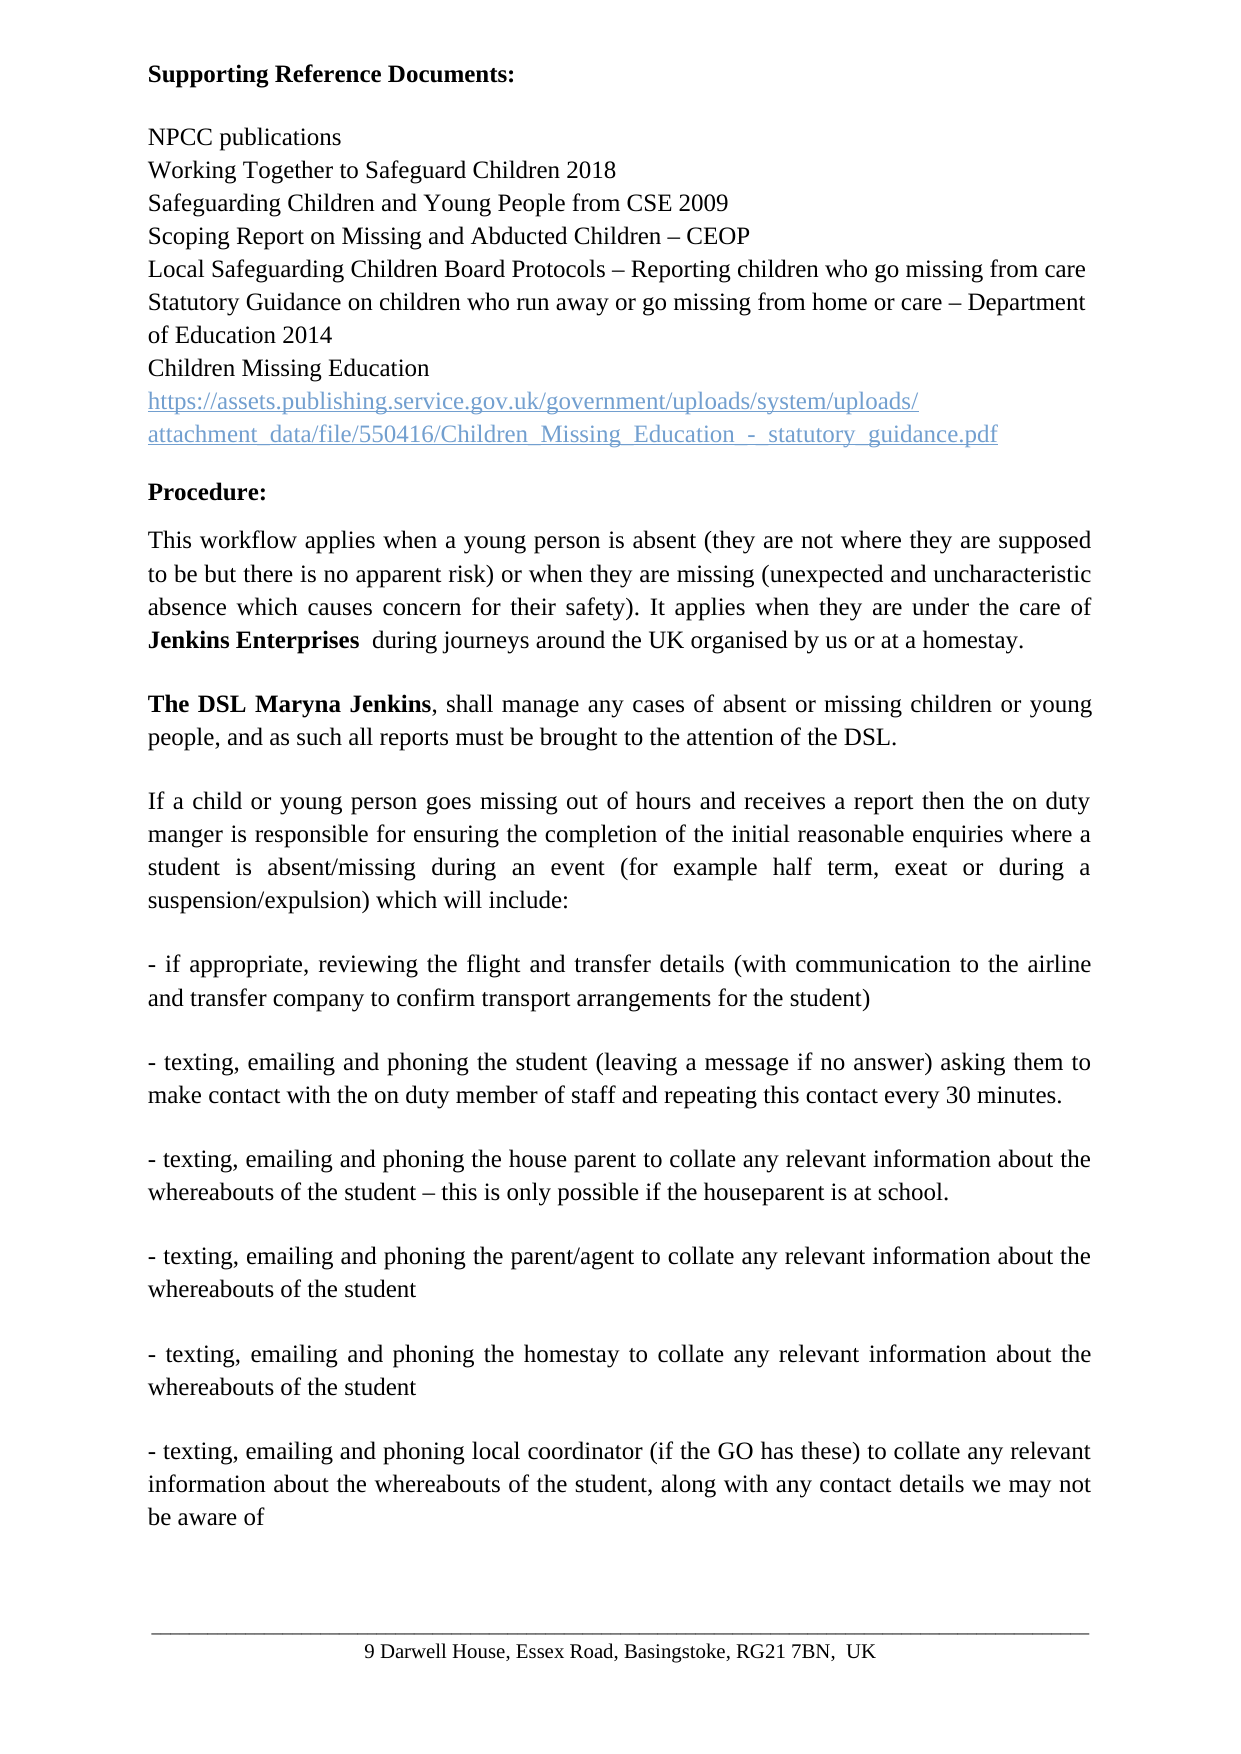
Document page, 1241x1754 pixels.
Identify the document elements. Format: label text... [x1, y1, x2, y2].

text This workflow applies when a young person is absent (they are not where they are supposed to be but there is no apparent risk) or when they are missing (unexpected and uncharacteristic absence which causes concern for their safety). It applies when they are under the care of Jenkins Enterprises during journeys around the UK organised by us or at a homestay. [148, 526, 1093, 653]
text - texting, emailing and phoning the parent/agent to collate any relevant information about the whereabouts of the student [148, 1241, 1093, 1303]
text - texting, emailing and phoning the homestay to collate any relevant information about the whereabouts of the student [148, 1339, 1093, 1401]
text - texting, emailing and phoning local coordinator (if the GO has these) to collate any relevant information about the whereabouts of the student, along with any contact details we may not be aware of [148, 1436, 1093, 1531]
text If a child or young person goes missing out of hours and receives a report then the on duty manger is responsible for ensuring the completion of the initial reasonable enquiries where a student is absent/missing during an event (for example half term, exeat or during a suspension/expulsion) which will include: [148, 786, 1093, 914]
text Children Missing Education [148, 353, 1093, 382]
text https://assets.publishing.service.gov.uk/government/uploads/system/uploads/attachment_data/file/550416/Children_Missing_Education_-_statutory_guidance.pdf [148, 386, 1093, 448]
text - texting, emailing and phoning the student (leaving a message if no answer) asking them to make contact with the on duty member of staff and repeating this contact every 30 minutes. [148, 1047, 1093, 1109]
text Procedure: [148, 477, 1093, 506]
text NPCC publications Working Together to Safeguard Children 2018 Safeguarding Children and Young People from CSE 2009 Scoping Report on Missing and Abducted Children – CEOP Local Safeguarding Children Board Protocols – Reporting children who go missing from care Statutory Guidance on children who run away or go missing from home or care – Department of Education 2014 [148, 122, 1093, 349]
text The DSL Maryna Jenkins, shall manage any cases of absent or missing children or young people, and as such all reports must be brought to the attention of the DSL. [148, 689, 1093, 751]
text - texting, emailing and phoning the house parent to collate any relevant information about the whereabouts of the student – this is only possible if the houseparent is at school. [148, 1144, 1093, 1206]
text Supporting Reference Documents: [148, 59, 1093, 118]
text - if appropriate, reviewing the flight and transfer details (with communication to the airline and transfer company to confirm transport arrangements for the student) [148, 949, 1093, 1011]
